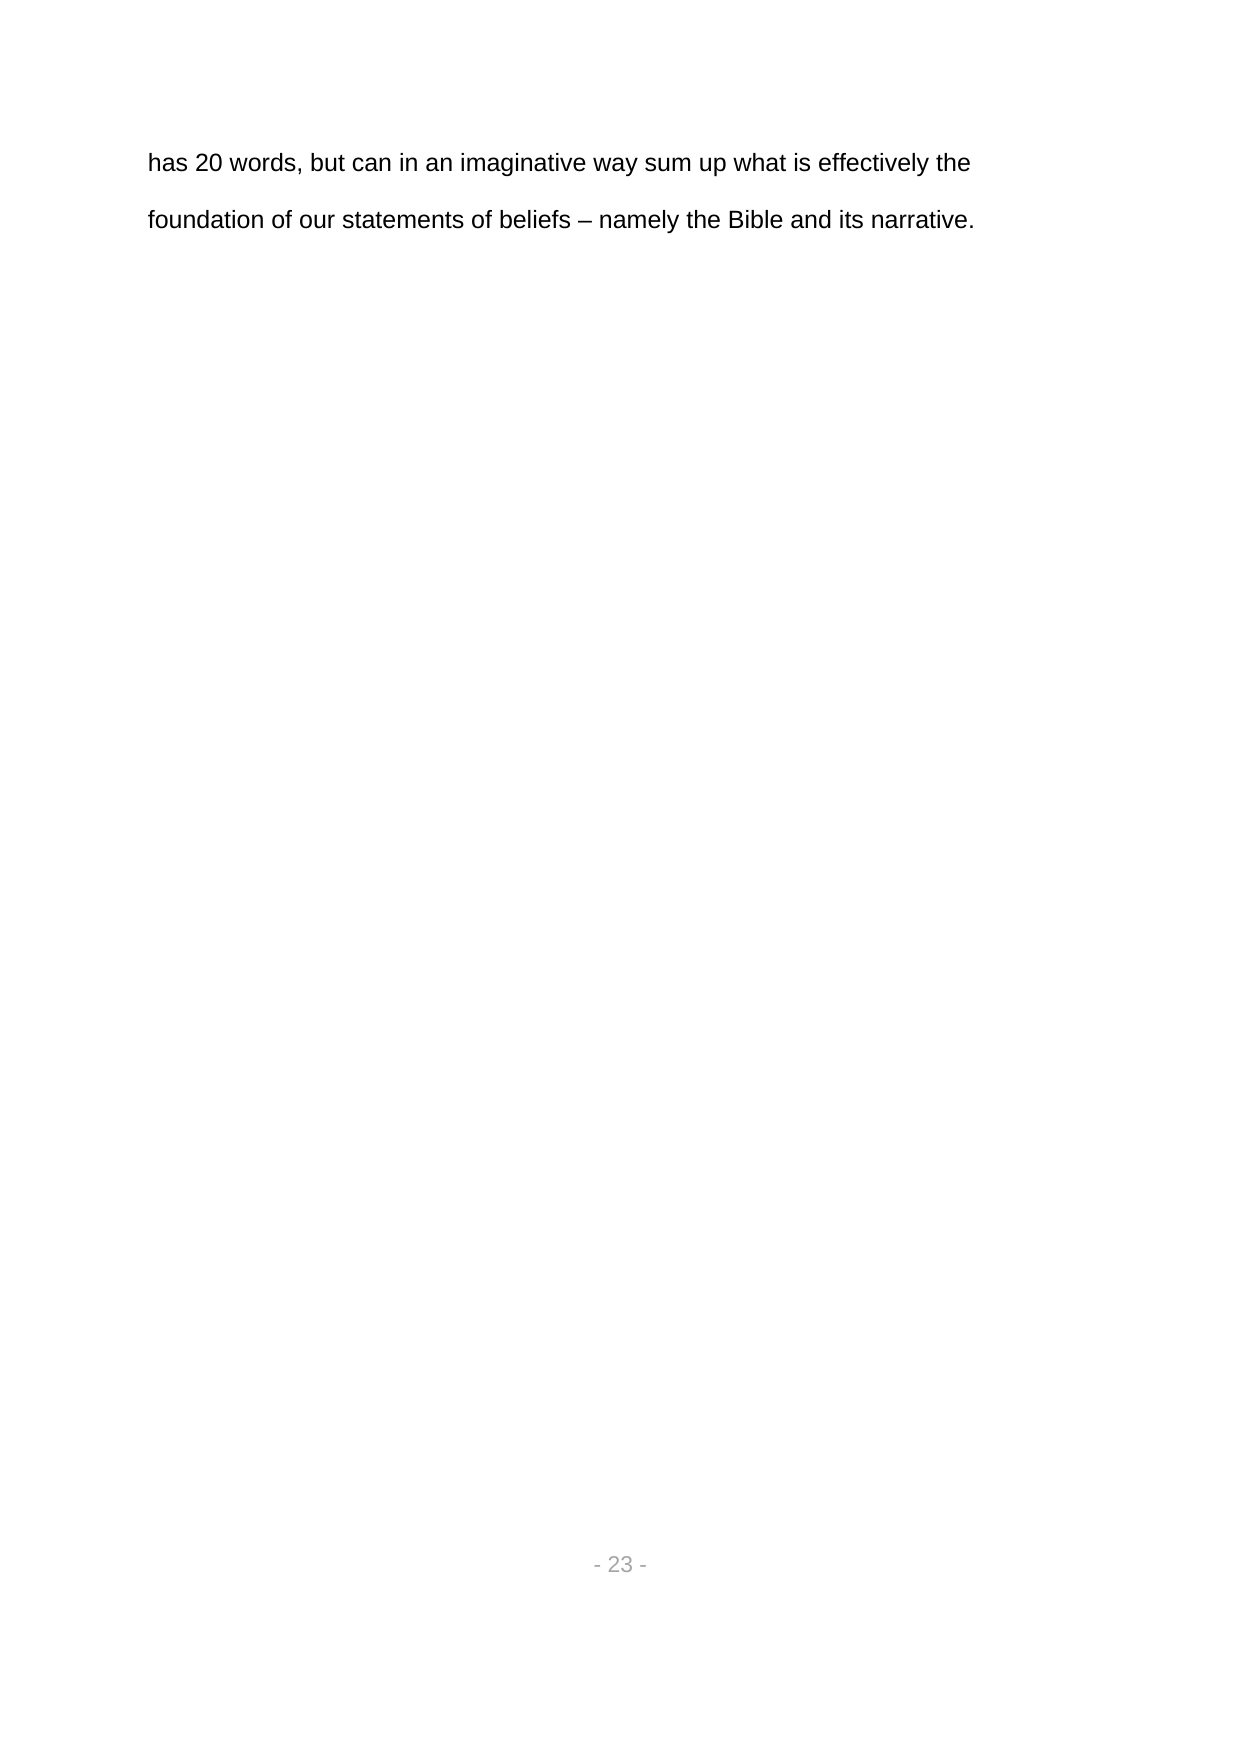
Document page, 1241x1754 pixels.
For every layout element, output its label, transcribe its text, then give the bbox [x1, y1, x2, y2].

text This particular narrative confession is about 750 words long. It can be reduced or enlarged according to the needs of the audience. It’s an example of how respecting the Bible’s inherent structure, plot and its direction could be preserved alongside the particular theological emphases of our confession. I hope it shows the potential of such narrative confession which could be used alongside the Fundamental Beliefs or even separately for specific types of audiences. It would frame the mind of the readers of the 28 Fundamental Beliefs to read them within a particular story in mind. The accompanying picture which attempts to visualise the structure of the narrative has 20 words, but can in an imaginative way sum up what is effectively the foundation of our statements of beliefs – namely the Bible and its narrative. [148, 148, 1092, 234]
